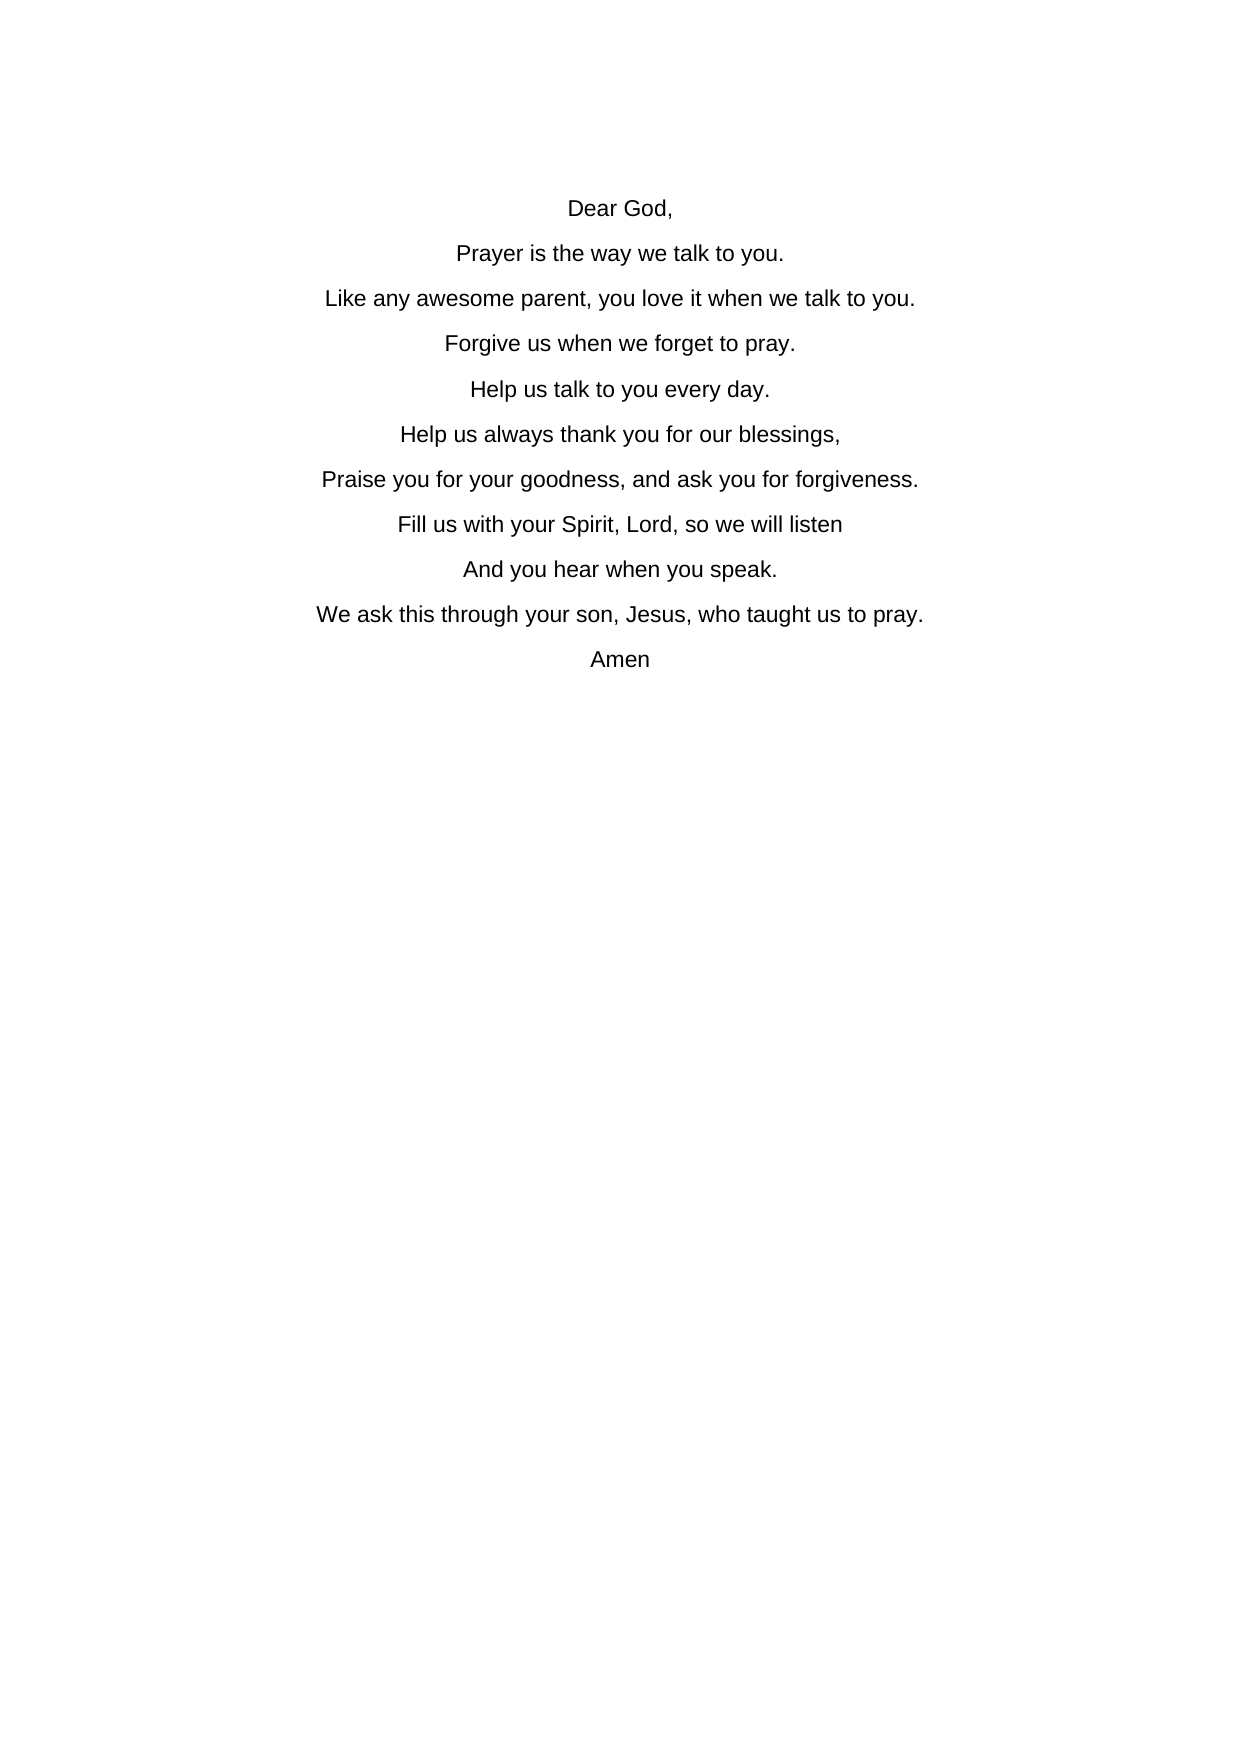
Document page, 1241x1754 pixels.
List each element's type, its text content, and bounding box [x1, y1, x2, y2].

text Help us talk to you every day. [150, 376, 1090, 402]
text Help us always thank you for our blessings, [150, 421, 1090, 447]
text Fill us with your Spirit, Lord, so we will listen [150, 511, 1090, 537]
text Forgive us when we forget to pray. [150, 330, 1090, 357]
text We ask this through your son, Jesus, who taught us to pray. [150, 601, 1090, 627]
text Like any awesome parent, you love it when we talk to you. [150, 285, 1090, 312]
text Praise you for your goodness, and ask you for forgiveness. [150, 466, 1090, 492]
text Amen [150, 646, 1090, 672]
text Dear God, [150, 195, 1090, 221]
text Prayer is the way we talk to you. [150, 240, 1090, 267]
text And you hear when you speak. [150, 556, 1090, 582]
